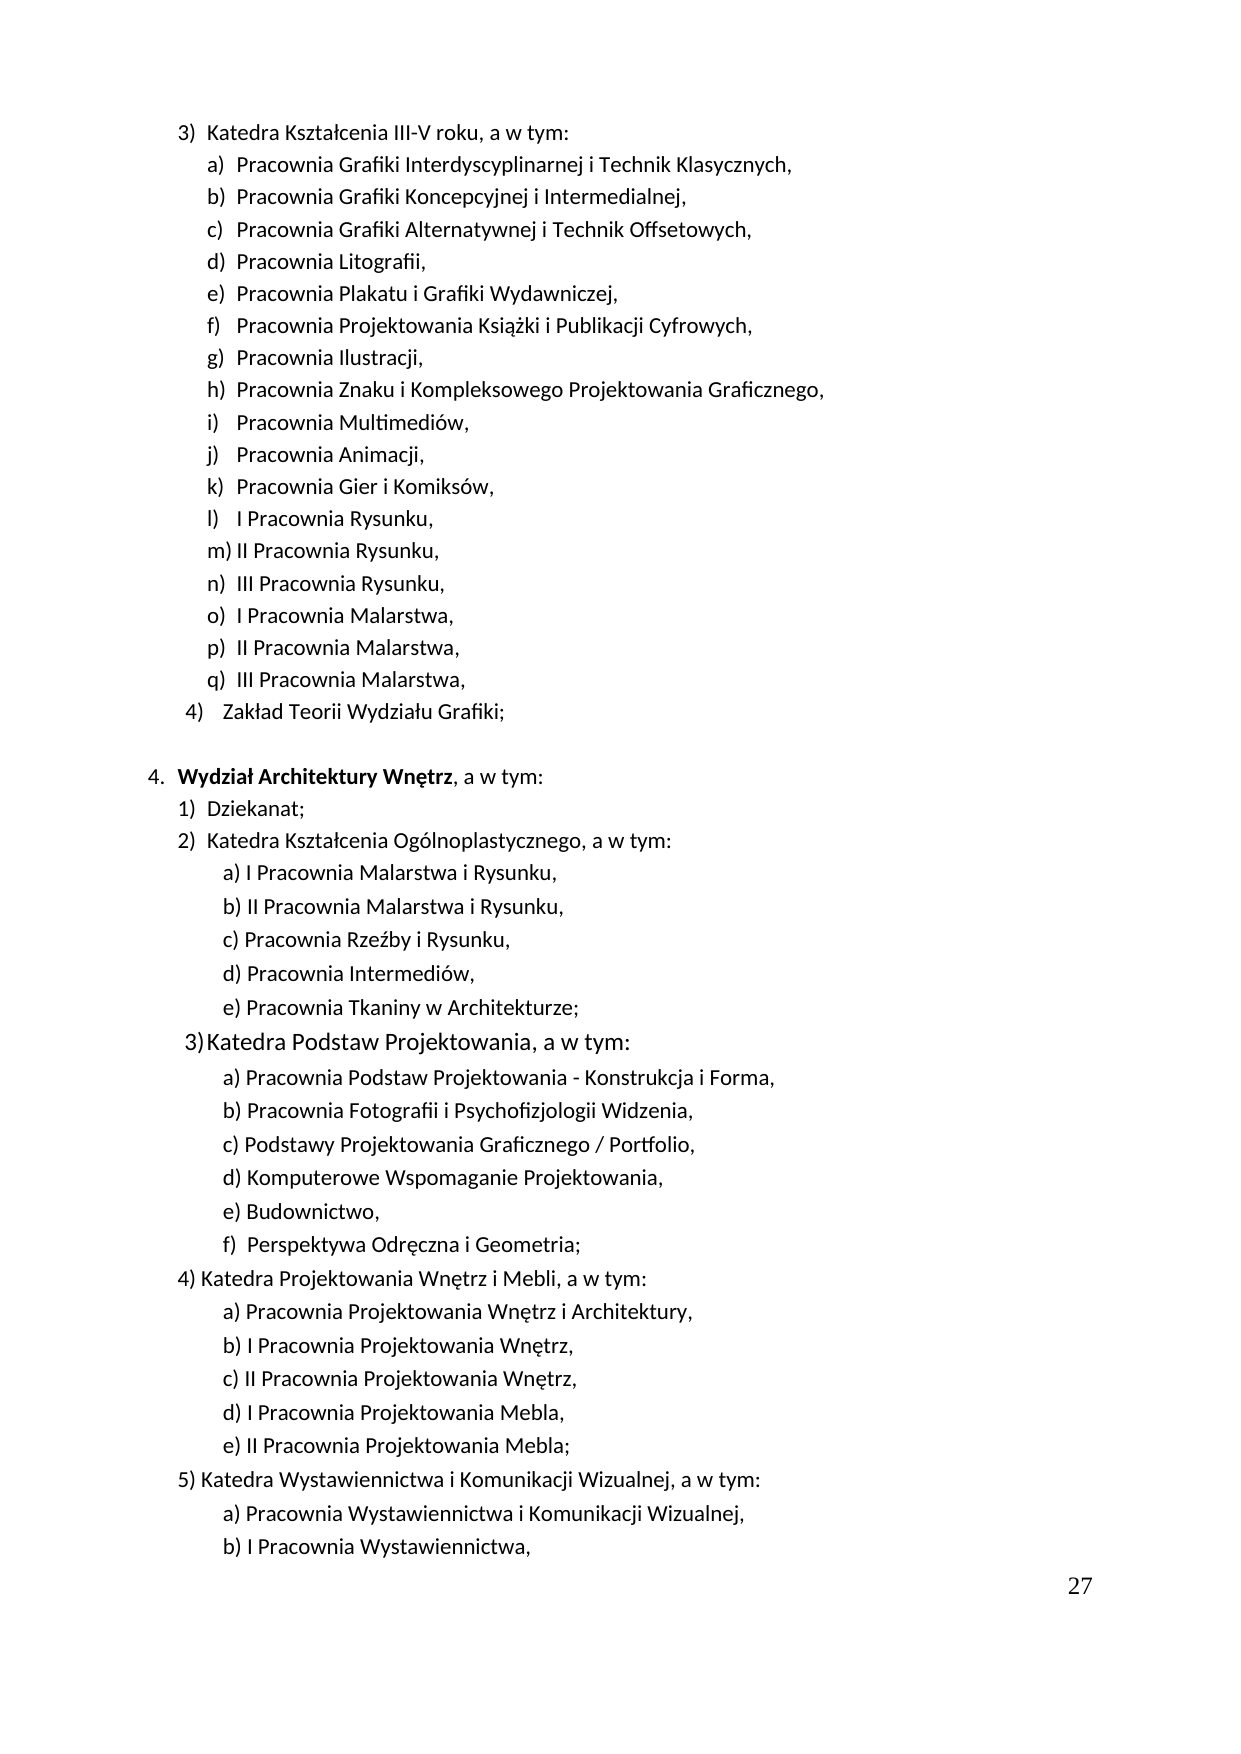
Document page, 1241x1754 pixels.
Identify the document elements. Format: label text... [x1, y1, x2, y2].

list Pracownia Animacji, [207, 440, 1092, 468]
list a) Pracownia Wystawiennictwa i Komunikacji Wizualnej, [223, 1499, 1092, 1527]
list b) Pracownia Fotografii i Psychofizjologii Widzenia, [223, 1096, 1092, 1124]
list e) II Pracownia Projektowania Mebla; [223, 1432, 1092, 1460]
list Wydział Architektury Wnętrz, a w tym: [148, 762, 1092, 790]
list a) Pracownia Podstaw Projektowania - Konstrukcja i Forma, [223, 1063, 1092, 1091]
list 5) Katedra Wystawiennictwa i Komunikacji Wizualnej, a w tym: [177, 1465, 1092, 1493]
list d) Pracownia Intermediów, [223, 959, 1092, 987]
list Katedra Kształcenia Ogólnoplastycznego, a w tym: [177, 826, 1092, 854]
list Katedra Kształcenia III-V roku, a w tym: [177, 118, 1092, 146]
list III Pracownia Malarstwa, [207, 665, 1092, 693]
list III Pracownia Rysunku, [207, 569, 1092, 597]
list Pracownia Plakatu i Grafiki Wydawniczej, [207, 279, 1092, 307]
list a) I Pracownia Malarstwa i Rysunku, [223, 858, 1092, 886]
list c) II Pracownia Projektowania Wnętrz, [223, 1364, 1092, 1393]
list Pracownia Grafiki Alternatywnej i Technik Offsetowych, [207, 215, 1092, 243]
list II Pracownia Malarstwa, [207, 633, 1092, 661]
list d) Komputerowe Wspomaganie Projektowania, [223, 1163, 1092, 1191]
list Pracownia Multimediów, [207, 408, 1092, 436]
list b) I Pracownia Wystawiennictwa, [223, 1532, 1092, 1560]
list c) Podstawy Projektowania Graficznego / Portfolio, [223, 1130, 1092, 1158]
list Pracownia Gier i Komiksów, [207, 472, 1092, 500]
list c) Pracownia Rzeźby i Rysunku, [223, 926, 1092, 953]
list Pracownia Znaku i Kompleksowego Projektowania Graficznego, [207, 376, 1092, 404]
list Pracownia Projektowania Książki i Publikacji Cyfrowych, [207, 311, 1092, 339]
list 4) Katedra Projektowania Wnętrz i Mebli, a w tym: [177, 1264, 1092, 1292]
list Pracownia Grafiki Interdyscyplinarnej i Technik Klasycznych, [207, 150, 1092, 178]
list Zakład Teorii Wydziału Grafiki; [185, 697, 1092, 726]
list e) Pracownia Tkaniny w Architekturze; [223, 993, 1092, 1021]
list I Pracownia Malarstwa, [207, 601, 1092, 629]
list d) I Pracownia Projektowania Mebla, [223, 1398, 1092, 1426]
list Pracownia Grafiki Koncepcyjnej i Intermedialnej, [207, 182, 1092, 211]
list a) Pracownia Projektowania Wnętrz i Architektury, [223, 1297, 1092, 1326]
list b) I Pracownia Projektowania Wnętrz, [223, 1331, 1092, 1359]
list Katedra Podstaw Projektowania, a w tym: [184, 1026, 1092, 1057]
list I Pracownia Rysunku, [207, 504, 1092, 532]
list e) Budownictwo, [223, 1197, 1092, 1225]
list b) II Pracownia Malarstwa i Rysunku, [223, 892, 1092, 920]
list Dziekanat; [177, 794, 1092, 822]
list Pracownia Litografii, [207, 247, 1092, 275]
list II Pracownia Rysunku, [207, 537, 1092, 564]
list Pracownia Ilustracji, [207, 343, 1092, 371]
list f) Perspektywa Odręczna i Geometria; [223, 1230, 1092, 1258]
